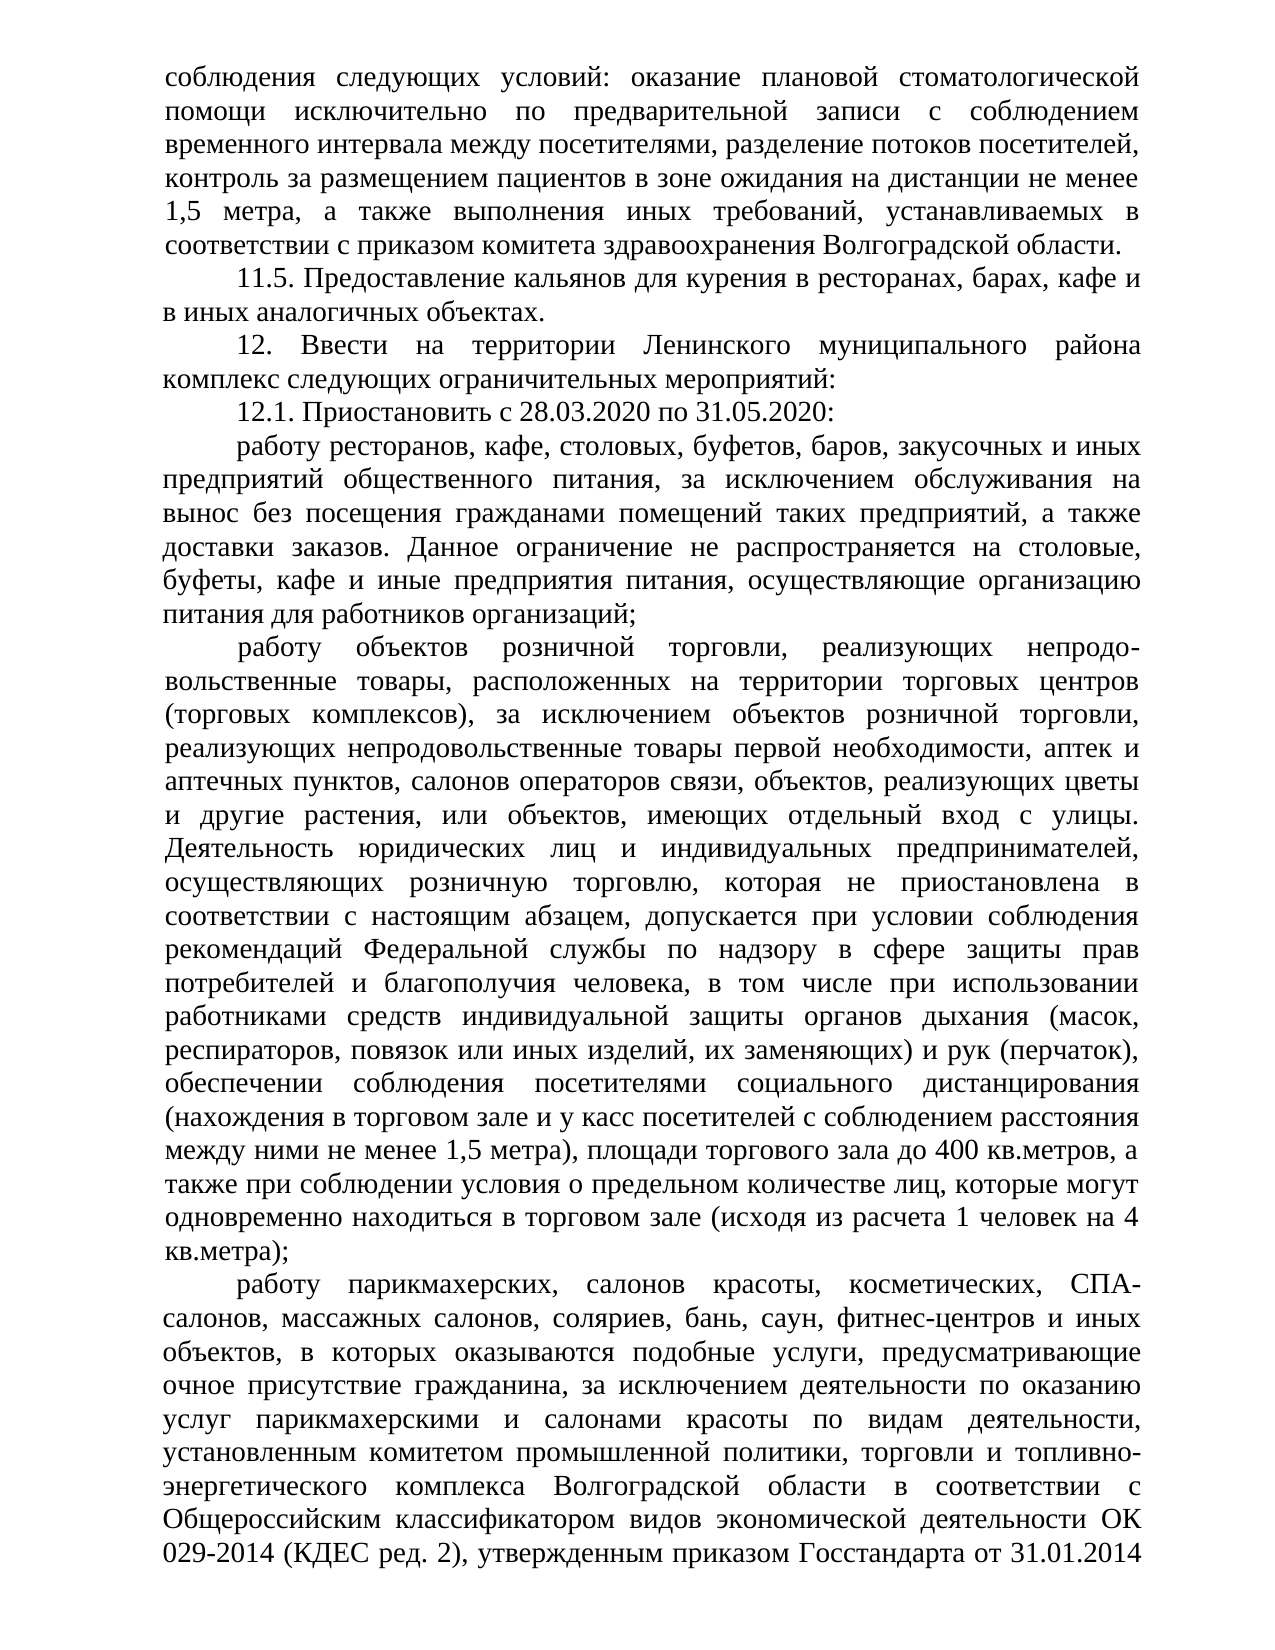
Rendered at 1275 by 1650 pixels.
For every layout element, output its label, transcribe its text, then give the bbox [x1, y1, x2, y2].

text 11.5. Предоставление кальянов для курения в ресторанах, барах, кафе и в иных аналогичных объектах. [162, 260, 1142, 327]
text работу ресторанов, кафе, столовых, буфетов, баров, закусочных и иных предприятий общественного питания, за исключением обслуживания на вынос без посещения гражданами помещений таких предприятий, а также доставки заказов. Данное ограничение не распространяется на столовые, буфеты, кафе и иные предприятия питания, осуществляющие организацию питания для работников организаций; [162, 428, 1142, 629]
text работу объектов розничной торговли, реализующих непродовольственные товары, расположенных на территории торговых центров (торговых комплексов), за исключением объектов розничной торговли, реализующих непродовольственные товары первой необходимости, аптек и аптечных пунктов, салонов операторов связи, объектов, реализующих цветы и другие растения, или объектов, имеющих отдельный вход с улицы. Деятельность юридических лиц и индивидуальных предпринимателей, осуществляющих розничную торговлю, которая не приостановлена в соответствии с настоящим абзацем, допускается при условии соблюдения рекомендаций Федеральной службы по надзору в сфере защиты прав потребителей и благополучия человека, в том числе при использовании работниками средств индивидуальной защиты органов дыхания (масок, респираторов, повязок или иных изделий, их заменяющих) и рук (перчаток), обеспечении соблюдения посетителями социального дистанцирования (нахождения в торговом зале и у касс посетителей с соблюдением расстояния между ними не менее 1,5 метра), площади торгового зала до 400 кв.метров, а также при соблюдении условия о предельном количестве лиц, которые могут одновременно находиться в торговом зале (исходя из расчета 1 человек на 4 кв.метра); [164, 629, 1140, 1267]
text 12.1. Приостановить с 28.03.2020 по 31.05.2020: [162, 394, 1142, 428]
text 12. Ввести на территории Ленинского муниципального района комплекс следующих ограничительных мероприятий: [162, 327, 1142, 394]
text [164, 59, 1140, 260]
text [162, 1267, 1142, 1568]
